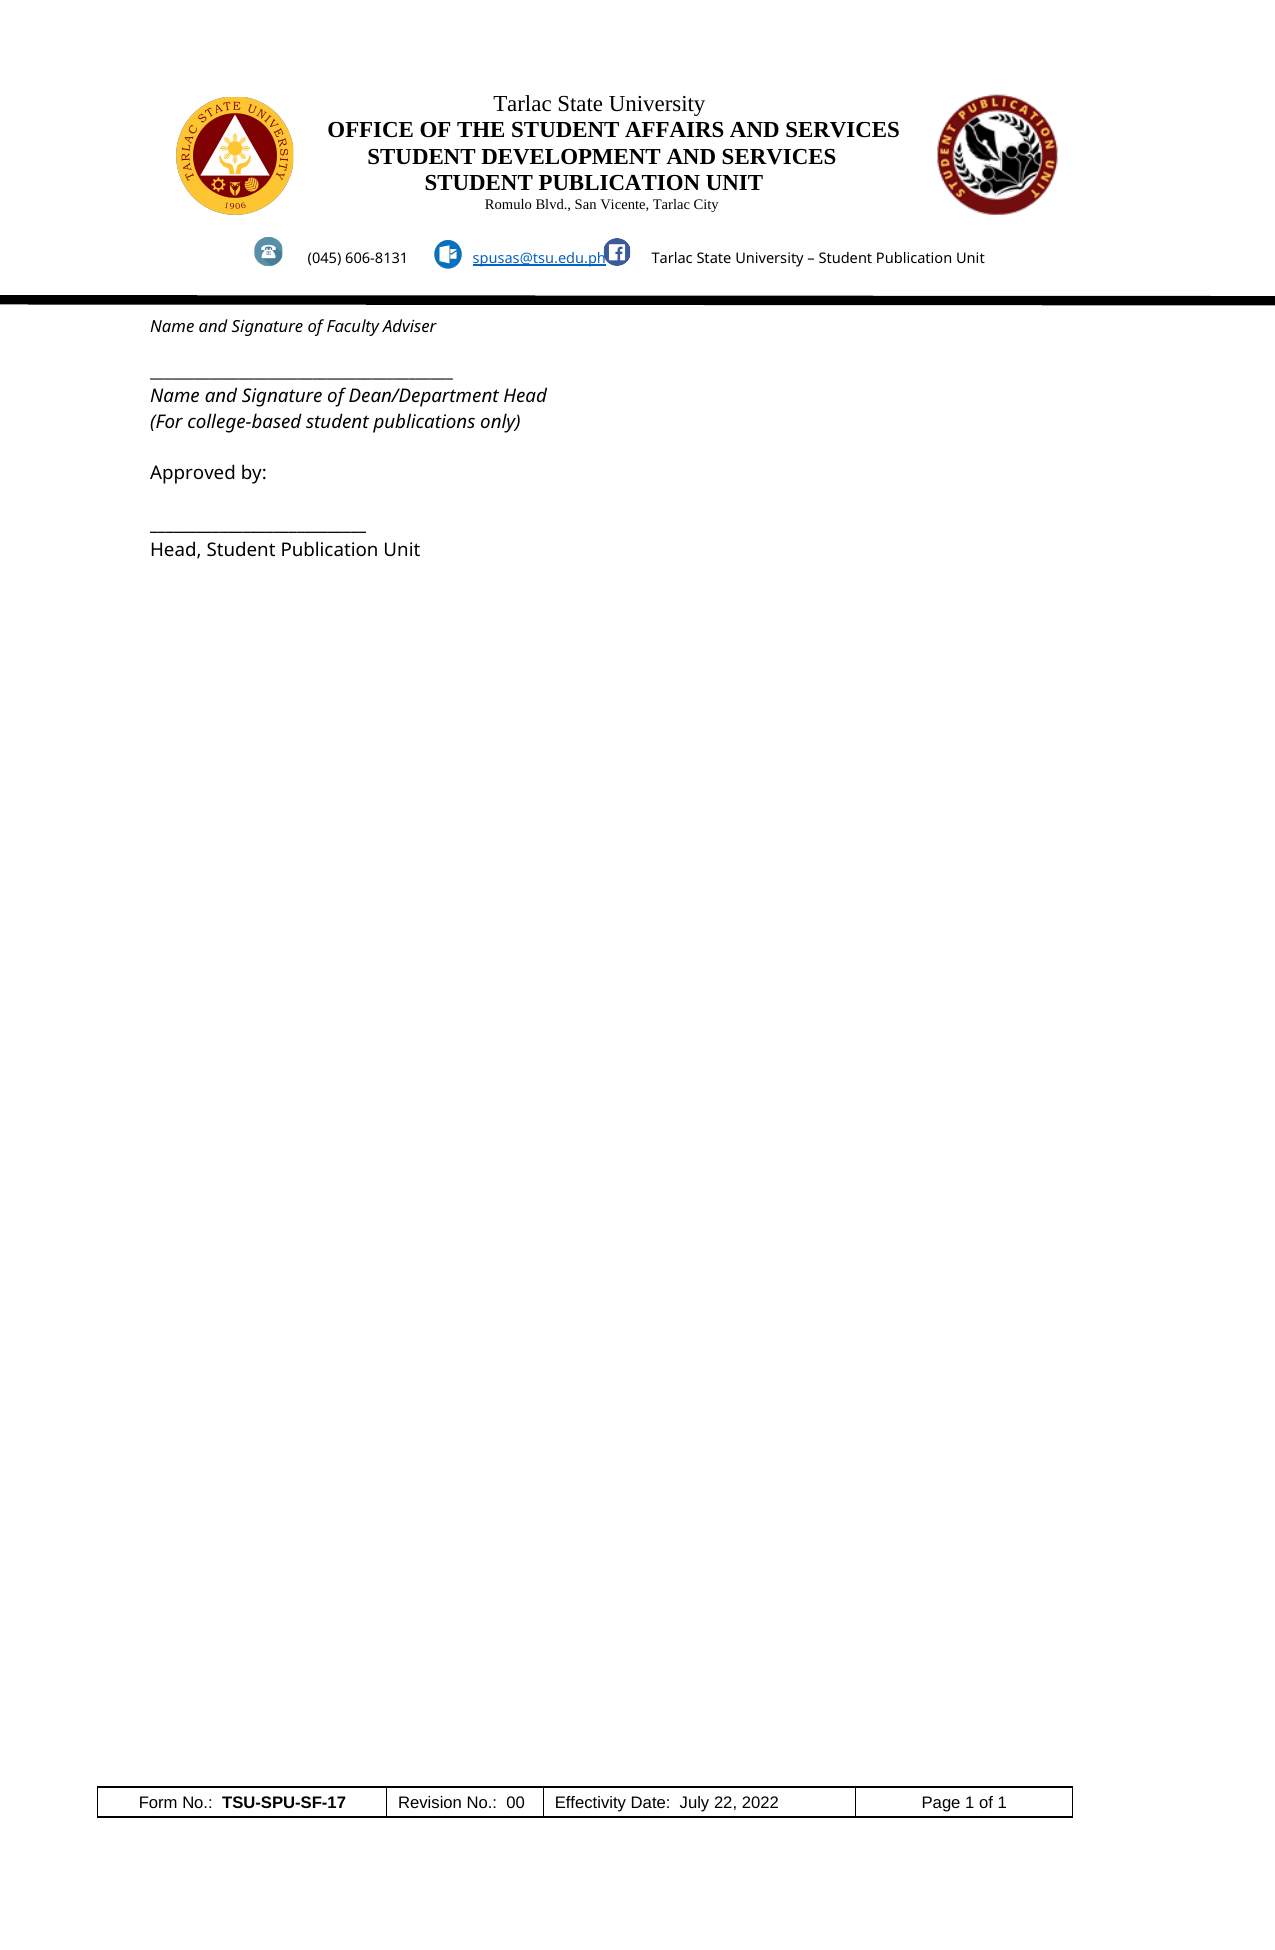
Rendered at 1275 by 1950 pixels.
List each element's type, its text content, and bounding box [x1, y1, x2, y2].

text Head, Student Publication Unit [150, 536, 1125, 561]
text Approved by: [150, 459, 1125, 485]
text Name and Signature of Faculty Adviser [150, 315, 1125, 337]
picture [873, 33, 1122, 277]
picture [424, 240, 472, 269]
text (For college-based student publications only) [150, 408, 1125, 434]
picture [254, 237, 283, 266]
text _________________________________________ [150, 360, 1125, 383]
picture [603, 238, 631, 266]
text Name and Signature of Dean/Department Head [150, 383, 1125, 408]
picture [176, 97, 294, 215]
text ____________________________ [150, 510, 1125, 536]
